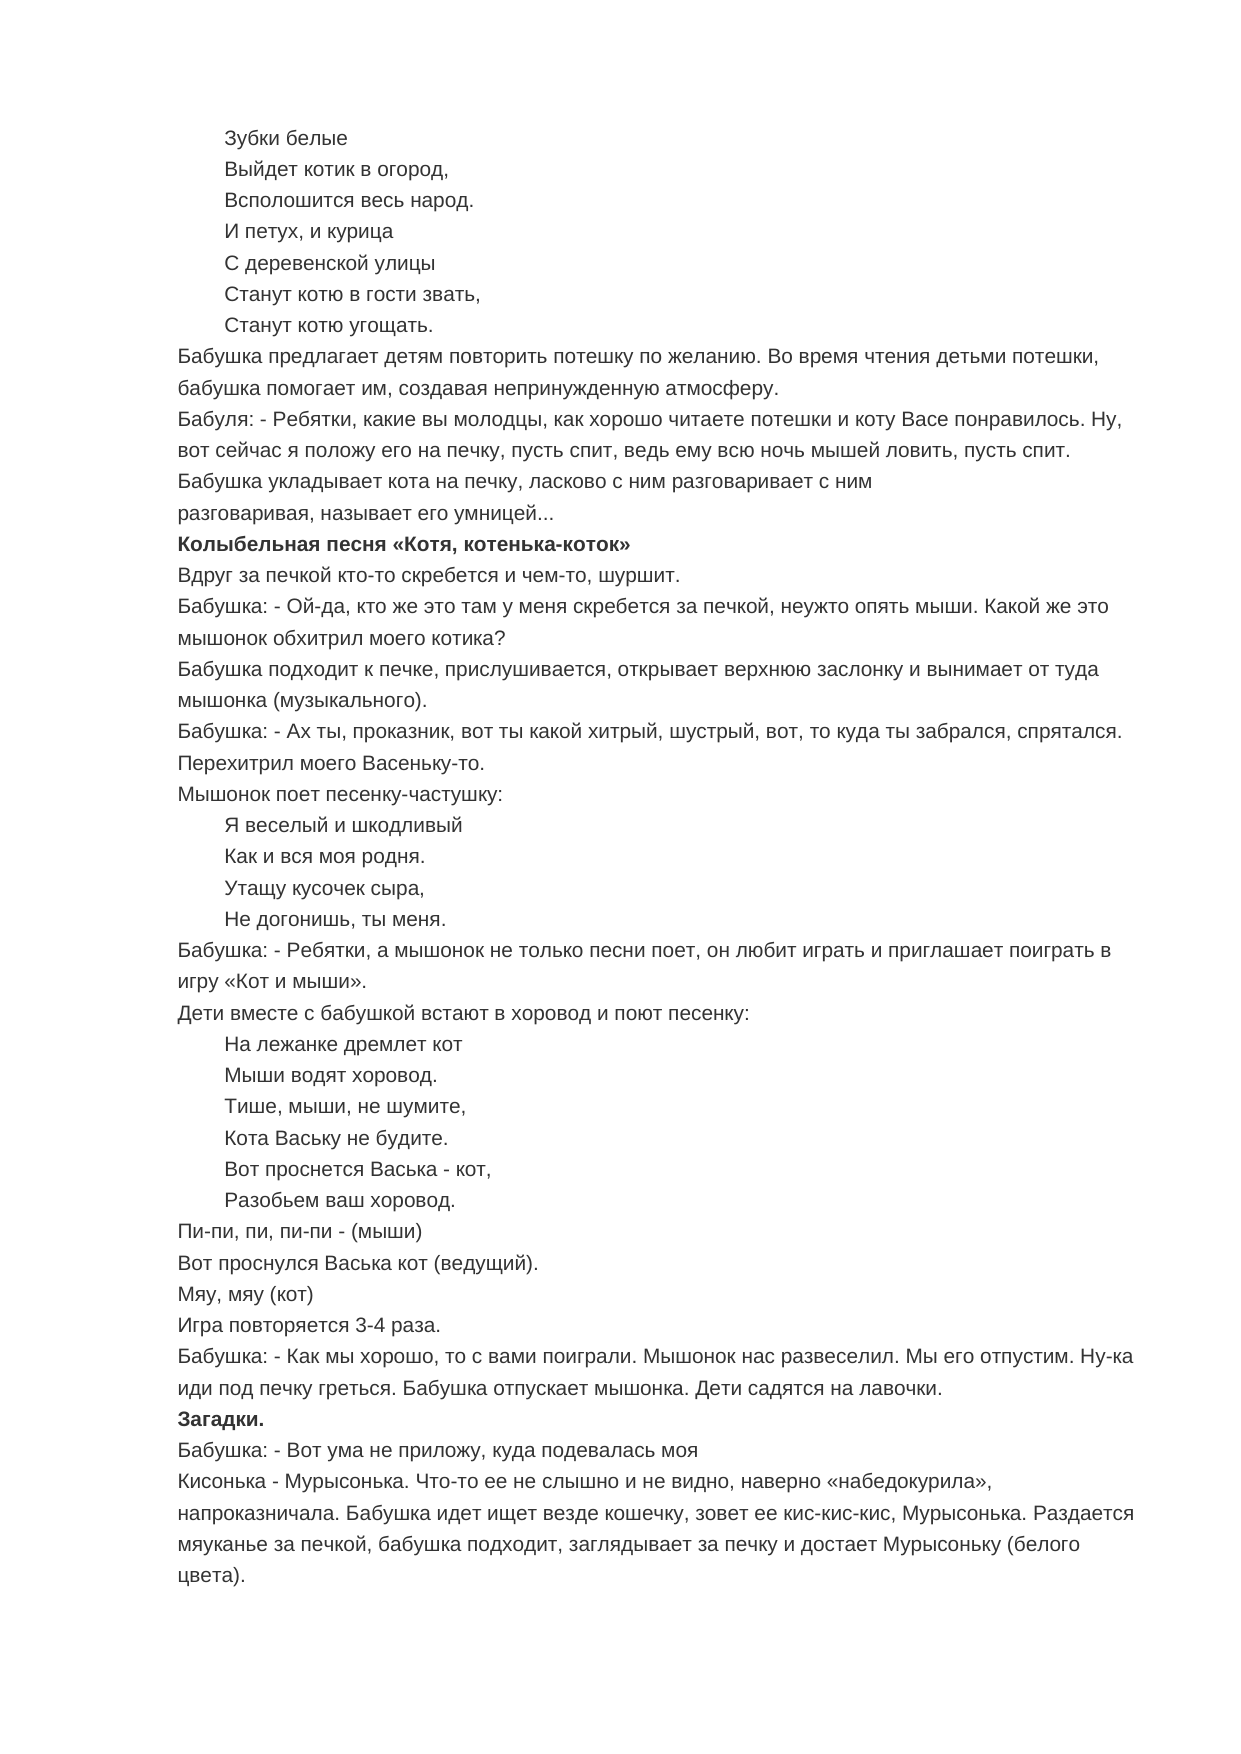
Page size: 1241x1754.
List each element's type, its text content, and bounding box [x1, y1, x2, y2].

text Вдруг за печкой кто-то скребется и чем-то, шуршит. [177, 556, 1152, 587]
text Вот проснется Васька - кот, [224, 1149, 1152, 1181]
text Бабушка подходит к печке, прислушивается, открывает верхнюю заслонку и вынимает от туда мышонка (музыкального). [177, 649, 1152, 712]
text Всполошится весь народ. [224, 181, 1152, 212]
text Кисонька - Мурысонька. Что-то ее не слышно и не видно, наверно «набедокурила», напроказничала. Бабушка идет ищет везде кошечку, зовет ее кис-кис-кис, Мурысонька. Раздается мяуканье за печкой, бабушка подходит, заглядывает за печку и достает Мурысоньку (белого цвета). [177, 1462, 1152, 1587]
text Бабушка: - Ой-да, кто же это там у меня скребется за печкой, неужто опять мыши. Какой же это мышонок обхитрил моего котика? [177, 587, 1152, 649]
text Бабушка: - Вот ума не приложу, куда подевалась моя [177, 1431, 1152, 1462]
text Бабушка укладывает кота на печку, ласково с ним разговаривает с ним [177, 462, 1152, 493]
text И петух, и курица [224, 212, 1152, 243]
text разговаривая, называет его умницей... [177, 493, 1152, 524]
text Дети вместе с бабушкой встают в хоровод и поют песенку: [177, 993, 1152, 1024]
text Станут котю угощать. [224, 306, 1152, 337]
text Станут котю в гости звать, [224, 274, 1152, 306]
text Бабуля: - Ребятки, какие вы молодцы, как хорошо читаете потешки и коту Васе понравилось. Ну, вот сейчас я положу его на печку, пусть спит, ведь ему всю ночь мышей ловить, пусть спит. [177, 399, 1152, 462]
text Не догонишь, ты меня. [224, 899, 1152, 931]
text Я веселый и шкодливый [224, 806, 1152, 837]
text Пи-пи, пи, пи-пи - (мыши) [177, 1212, 1152, 1243]
text Выйдет котик в огород, [224, 149, 1152, 181]
text Мыши водят хоровод. [224, 1056, 1152, 1087]
text Тише, мыши, не шумите, [224, 1087, 1152, 1118]
text Бабушка: - Как мы хорошо, то с вами поиграли. Мышонок нас развеселил. Мы его отпустим. Ну-ка иди под печку греться. Бабушка отпускает мышонка. Дети садятся на лавочки. [177, 1337, 1152, 1399]
text Вот проснулся Васька кот (ведущий). [177, 1243, 1152, 1274]
text Разобьем ваш хоровод. [224, 1181, 1152, 1212]
text Как и вся моя родня. [224, 837, 1152, 868]
text Мышонок поет песенку-частушку: [177, 774, 1152, 806]
text Игра повторяется 3-4 раза. [177, 1306, 1152, 1337]
text На лежанке дремлет кот [224, 1024, 1152, 1056]
text Бабушка: - Ребятки, а мышонок не только песни поет, он любит играть и приглашает поиграть в игру «Кот и мыши». [177, 931, 1152, 993]
text С деревенской улицы [224, 243, 1152, 274]
text Загадки. [177, 1399, 1152, 1431]
text Зубки белые [224, 118, 1152, 149]
text Бабушка: - Ах ты, проказник, вот ты какой хитрый, шустрый, вот, то куда ты забрался, спрятался. Перехитрил моего Васеньку-то. [177, 712, 1152, 774]
text Мяу, мяу (кот) [177, 1274, 1152, 1306]
text Колыбельная песня «Котя, котенька-коток» [177, 524, 1152, 556]
text Утащу кусочек сыра, [224, 868, 1152, 899]
text Бабушка предлагает детям повторить потешку по желанию. Во время чтения детьми потешки, бабушка помогает им, создавая непринужденную атмосферу. [177, 337, 1152, 399]
text Кота Ваську не будите. [224, 1118, 1152, 1149]
